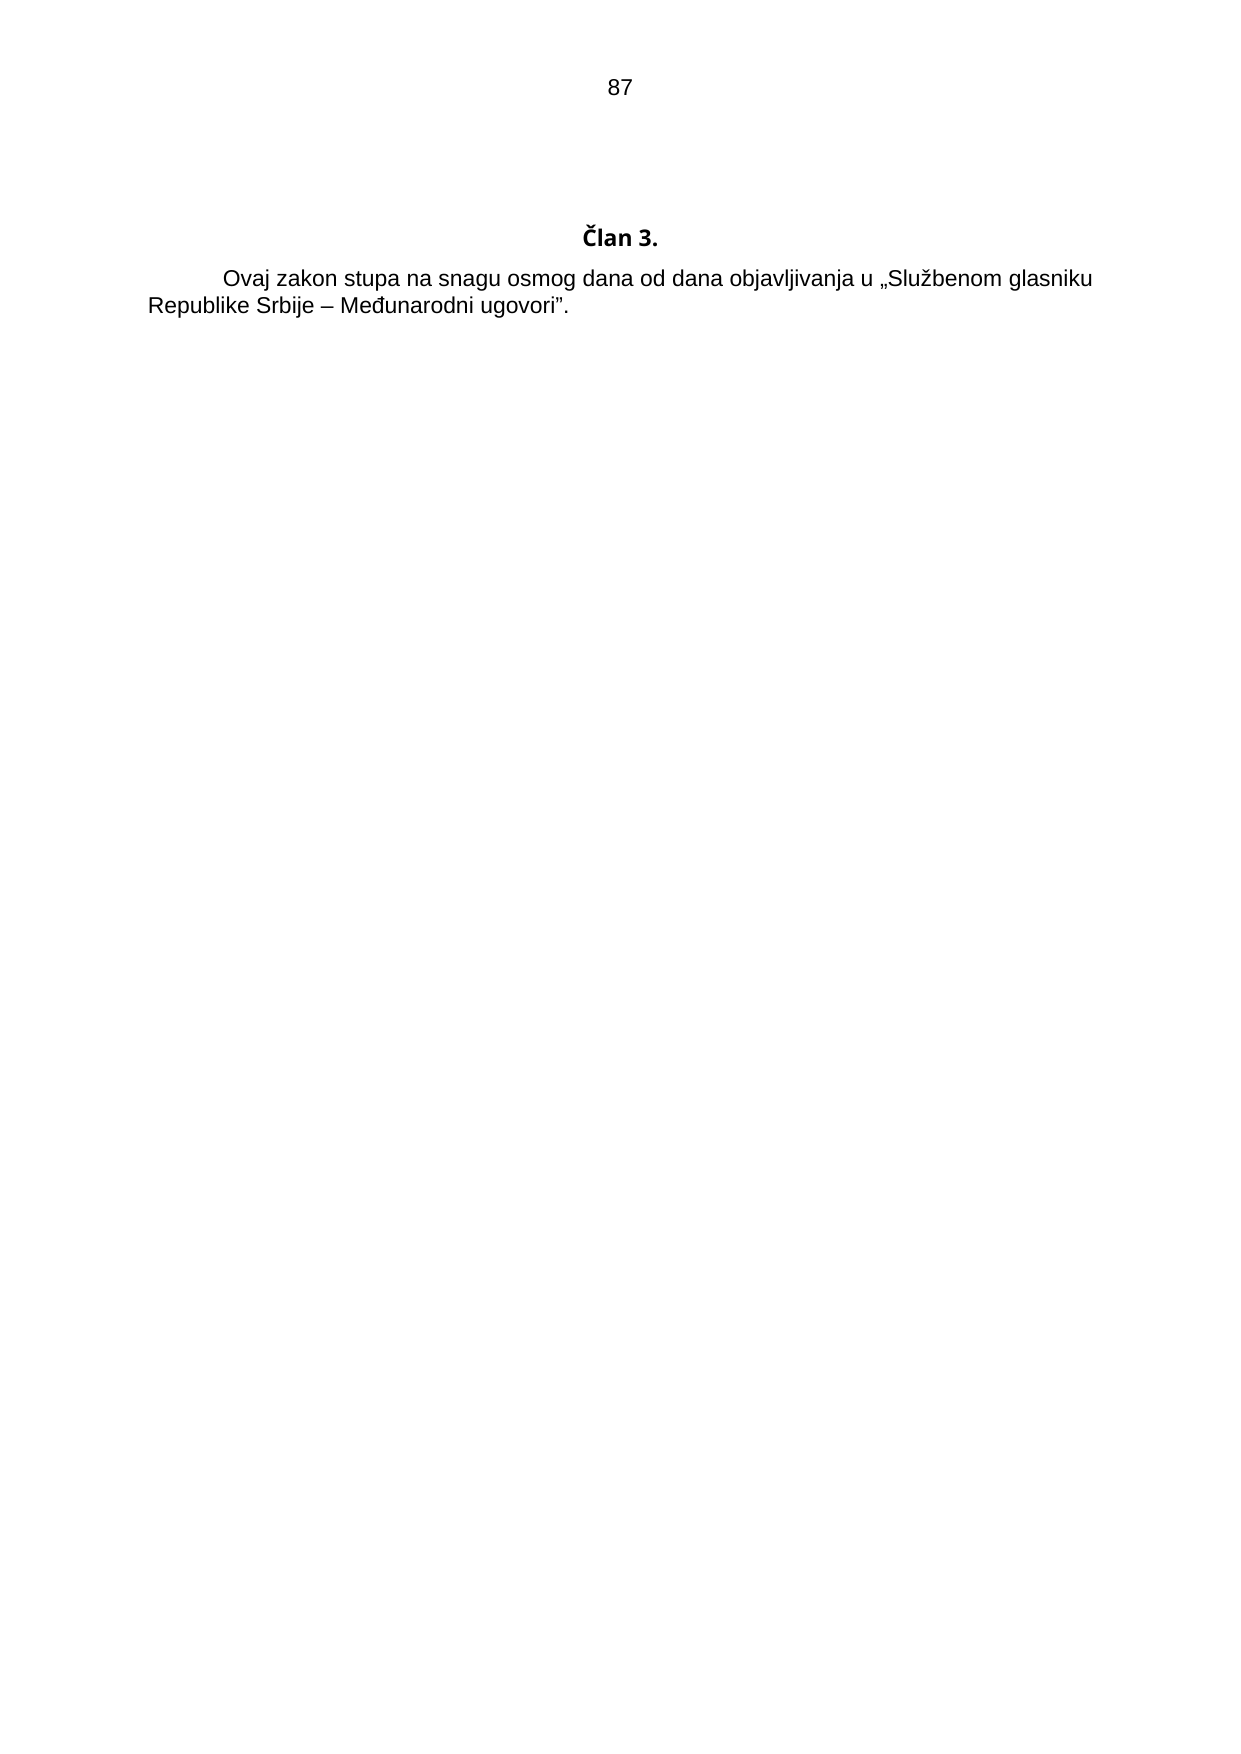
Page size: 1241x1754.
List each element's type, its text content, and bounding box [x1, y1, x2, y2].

text Ovaj zakon stupa na snagu osmog dana od dana objavljivanja u „Službenom glasniku Republike Srbije – Međunarodni ugovori”. [148, 265, 1093, 318]
text Član 3. [223, 222, 1018, 253]
